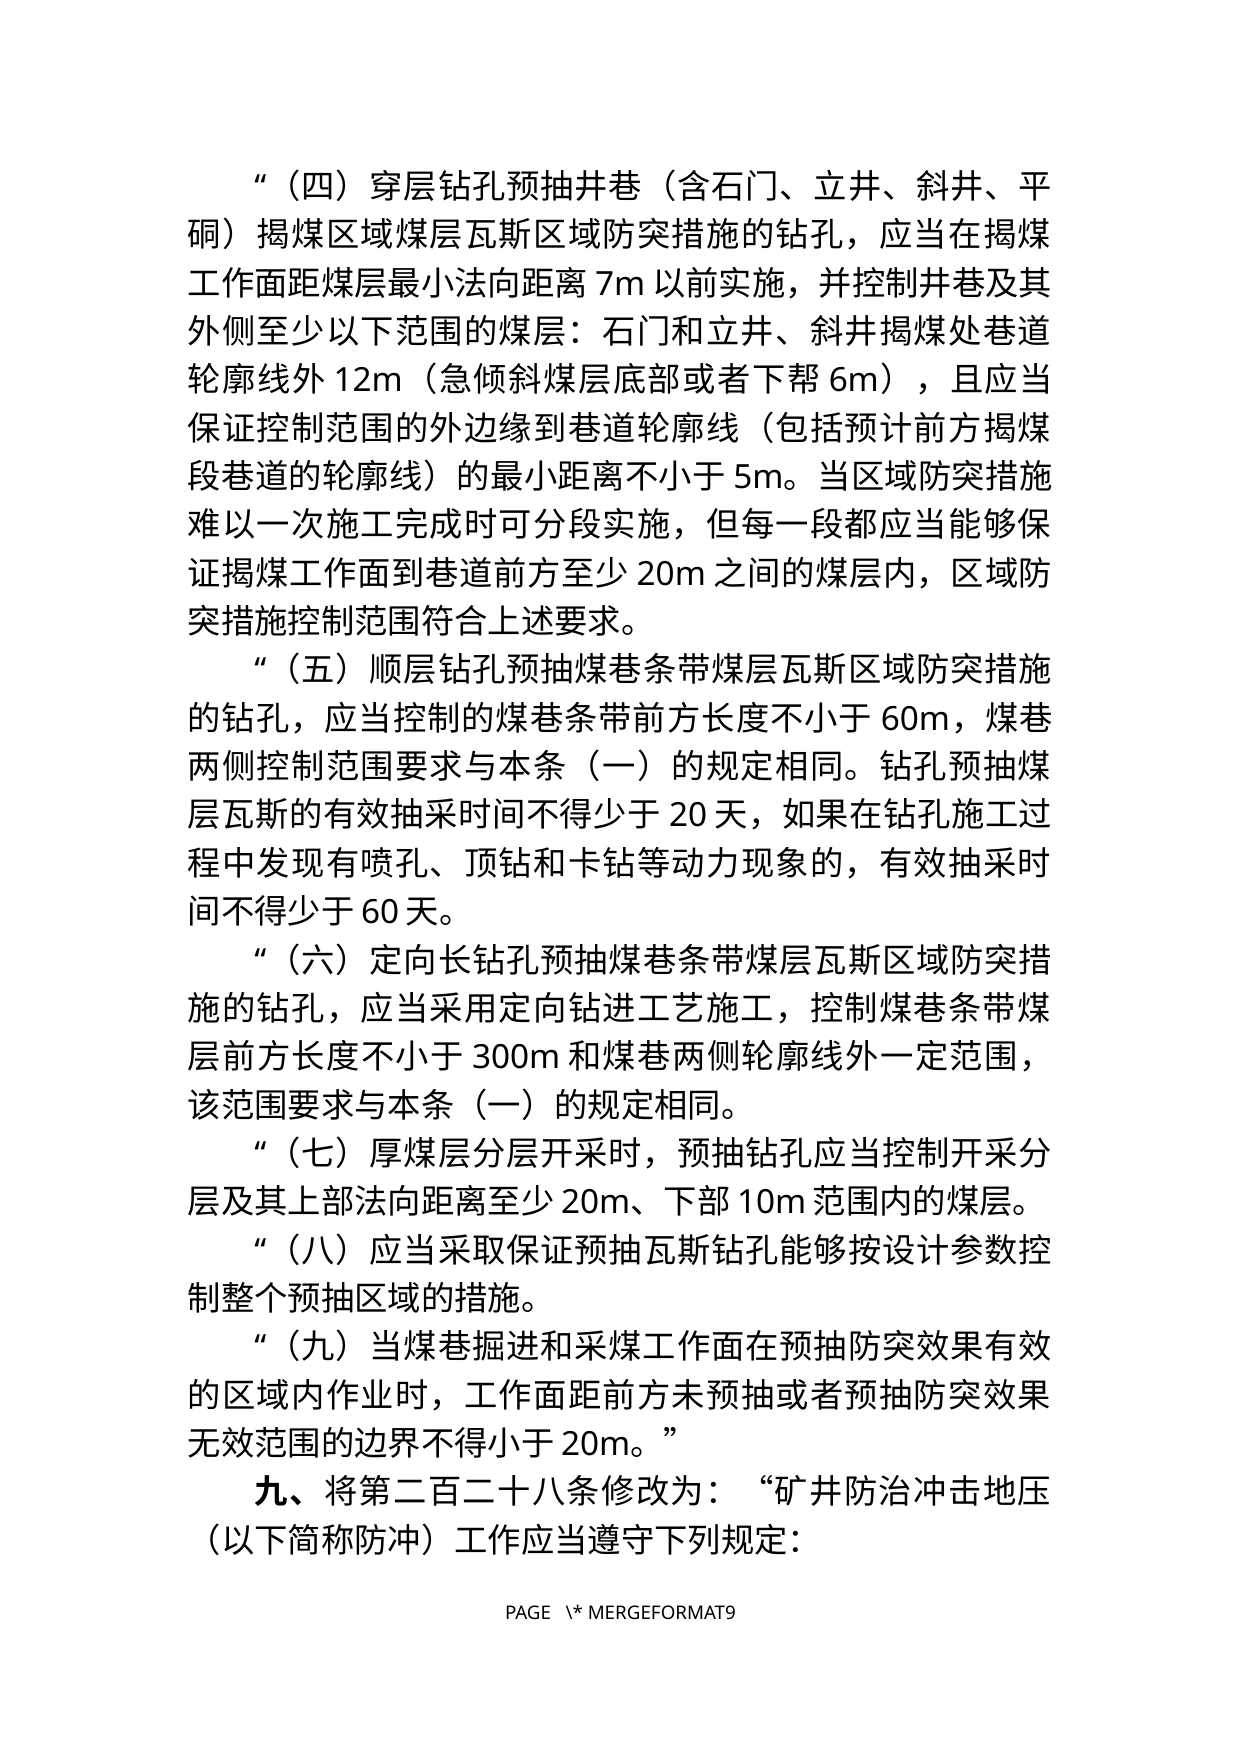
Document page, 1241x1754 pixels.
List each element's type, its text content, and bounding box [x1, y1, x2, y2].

text “（六）定向长钻孔预抽煤巷条带煤层瓦斯区域防突措施的钻孔，应当采用定向钻进工艺施工，控制煤巷条带煤层前方长度不小于300m和煤巷两侧轮廓线外一定范围，该范围要求与本条（一）的规定相同。 [187, 933, 1053, 1127]
text “（四）穿层钻孔预抽井巷（含石门、立井、斜井、平硐）揭煤区域煤层瓦斯区域防突措施的钻孔，应当在揭煤工作面距煤层最小法向距离7m以前实施，并控制井巷及其外侧至少以下范围的煤层：石门和立井、斜井揭煤处巷道轮廓线外12m（急倾斜煤层底部或者下帮6m），且应当保证控制范围的外边缘到巷道轮廓线（包括预计前方揭煤段巷道的轮廓线）的最小距离不小于5m。当区域防突措施难以一次施工完成时可分段实施，但每一段都应当能够保证揭煤工作面到巷道前方至少20m之间的煤层内，区域防突措施控制范围符合上述要求。 [187, 160, 1053, 643]
text “（九）当煤巷掘进和采煤工作面在预抽防突效果有效的区域内作业时，工作面距前方未预抽或者预抽防突效果无效范围的边界不得小于20m。” [187, 1320, 1053, 1465]
text “（七）厚煤层分层开采时，预抽钻孔应当控制开采分层及其上部法向距离至少20m、下部10m范围内的煤层。 [187, 1127, 1053, 1223]
text “（五）顺层钻孔预抽煤巷条带煤层瓦斯区域防突措施的钻孔，应当控制的煤巷条带前方长度不小于60m，煤巷两侧控制范围要求与本条（一）的规定相同。钻孔预抽煤层瓦斯的有效抽采时间不得少于20天，如果在钻孔施工过程中发现有喷孔、顶钻和卡钻等动力现象的，有效抽采时间不得少于60天。 [187, 643, 1053, 933]
text 九、将第二百二十八条修改为：“矿井防治冲击地压（以下简称防冲）工作应当遵守下列规定： [187, 1465, 1053, 1562]
text “（八）应当采取保证预抽瓦斯钻孔能够按设计参数控制整个预抽区域的措施。 [187, 1223, 1053, 1320]
